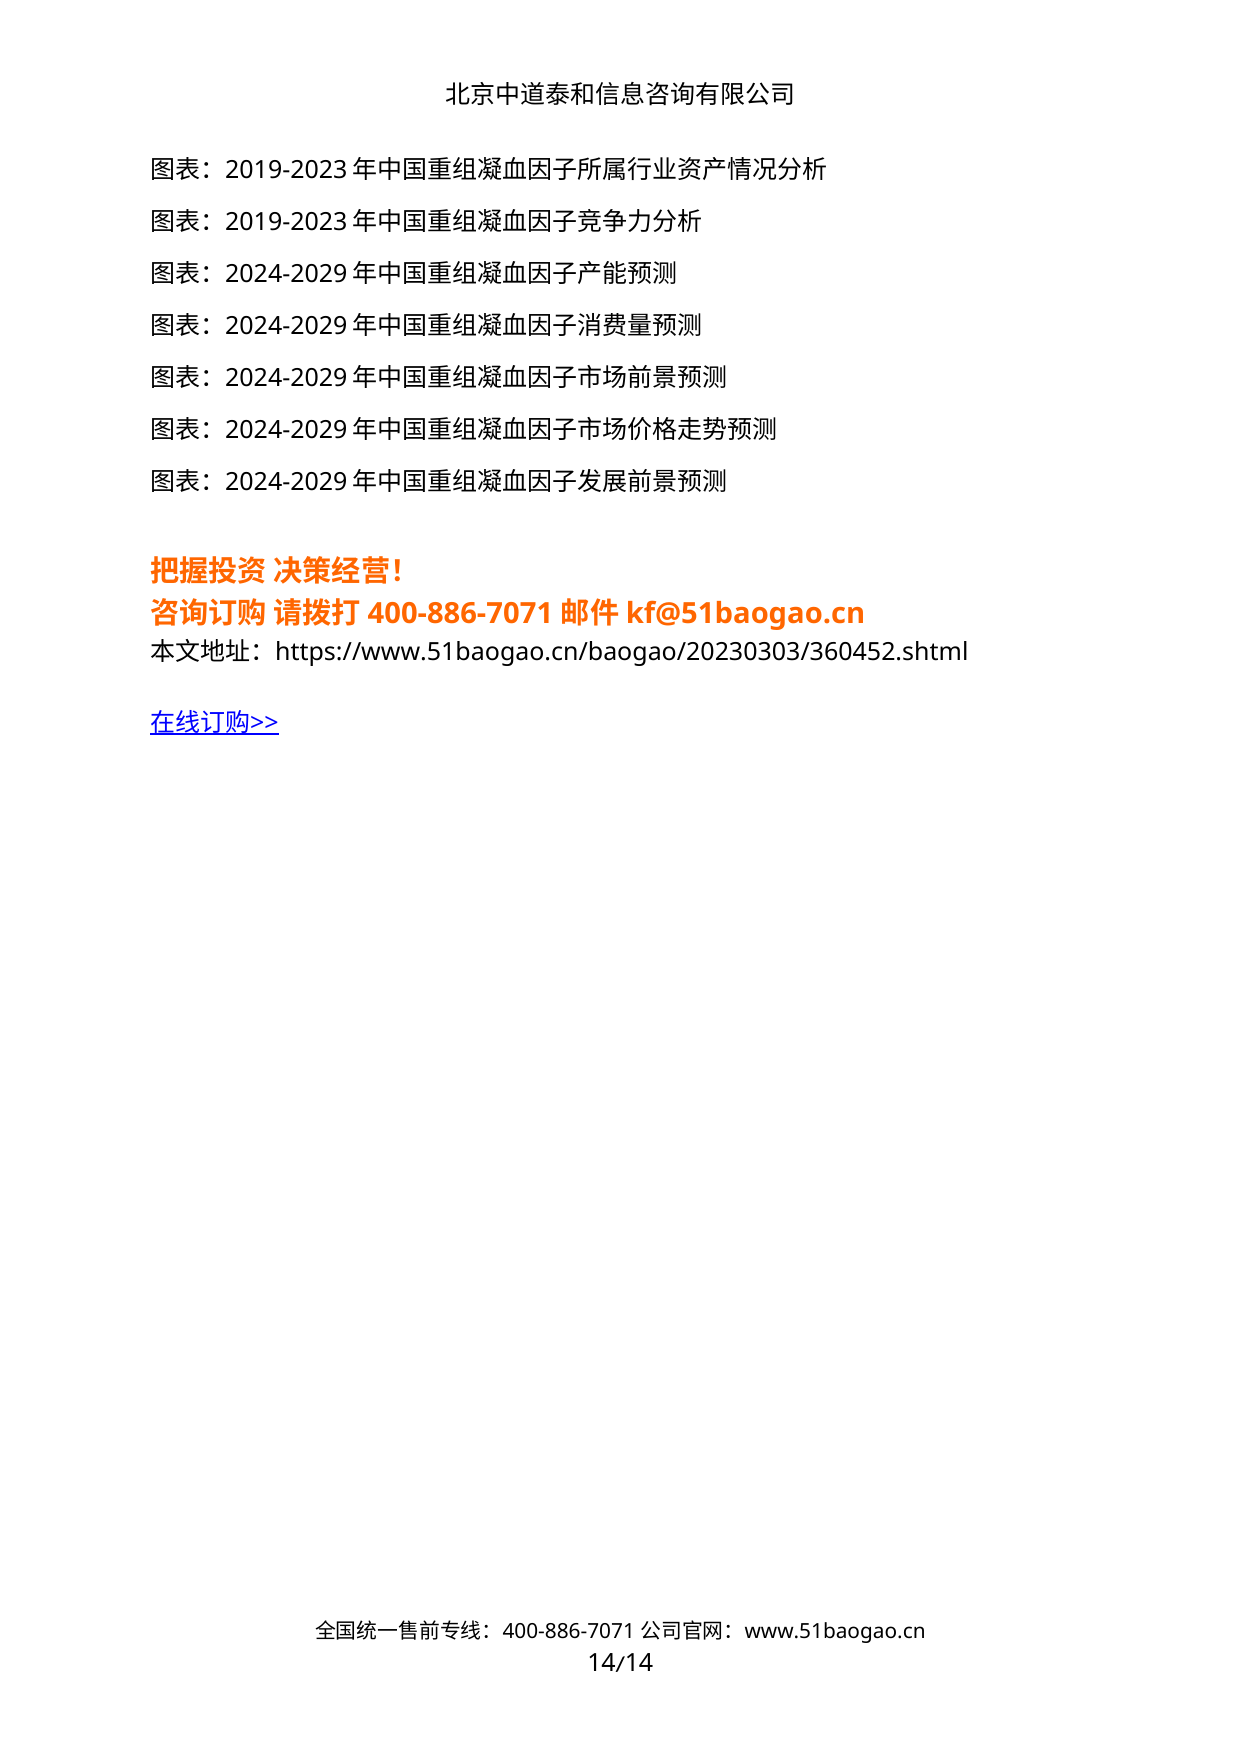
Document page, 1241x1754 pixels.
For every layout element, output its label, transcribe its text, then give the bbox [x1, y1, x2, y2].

text 图表：2019-2023年中国重组凝血因子所属行业资产情况分析 [150, 150, 1090, 186]
text 图表：2024-2029年中国重组凝血因子消费量预测 [150, 306, 1090, 342]
text 图表：2024-2029年中国重组凝血因子产能预测 [150, 254, 1090, 290]
text 图表：2024-2029年中国重组凝血因子市场价格走势预测 [150, 409, 1090, 446]
text 在线订购>> [150, 668, 1090, 738]
text 图表：2019-2023年中国重组凝血因子竞争力分析 [150, 202, 1090, 238]
text 图表：2024-2029年中国重组凝血因子发展前景预测 [150, 461, 1090, 497]
text 图表：2024-2029年中国重组凝血因子市场前景预测 [150, 357, 1090, 394]
text 把握投资 决策经营！咨询订购 请拨打 400-886-7071 邮件 kf@51baogao.cn本文地址：https://www.51baogao.cn/baogao/20230303/360452.shtml [150, 513, 1090, 668]
